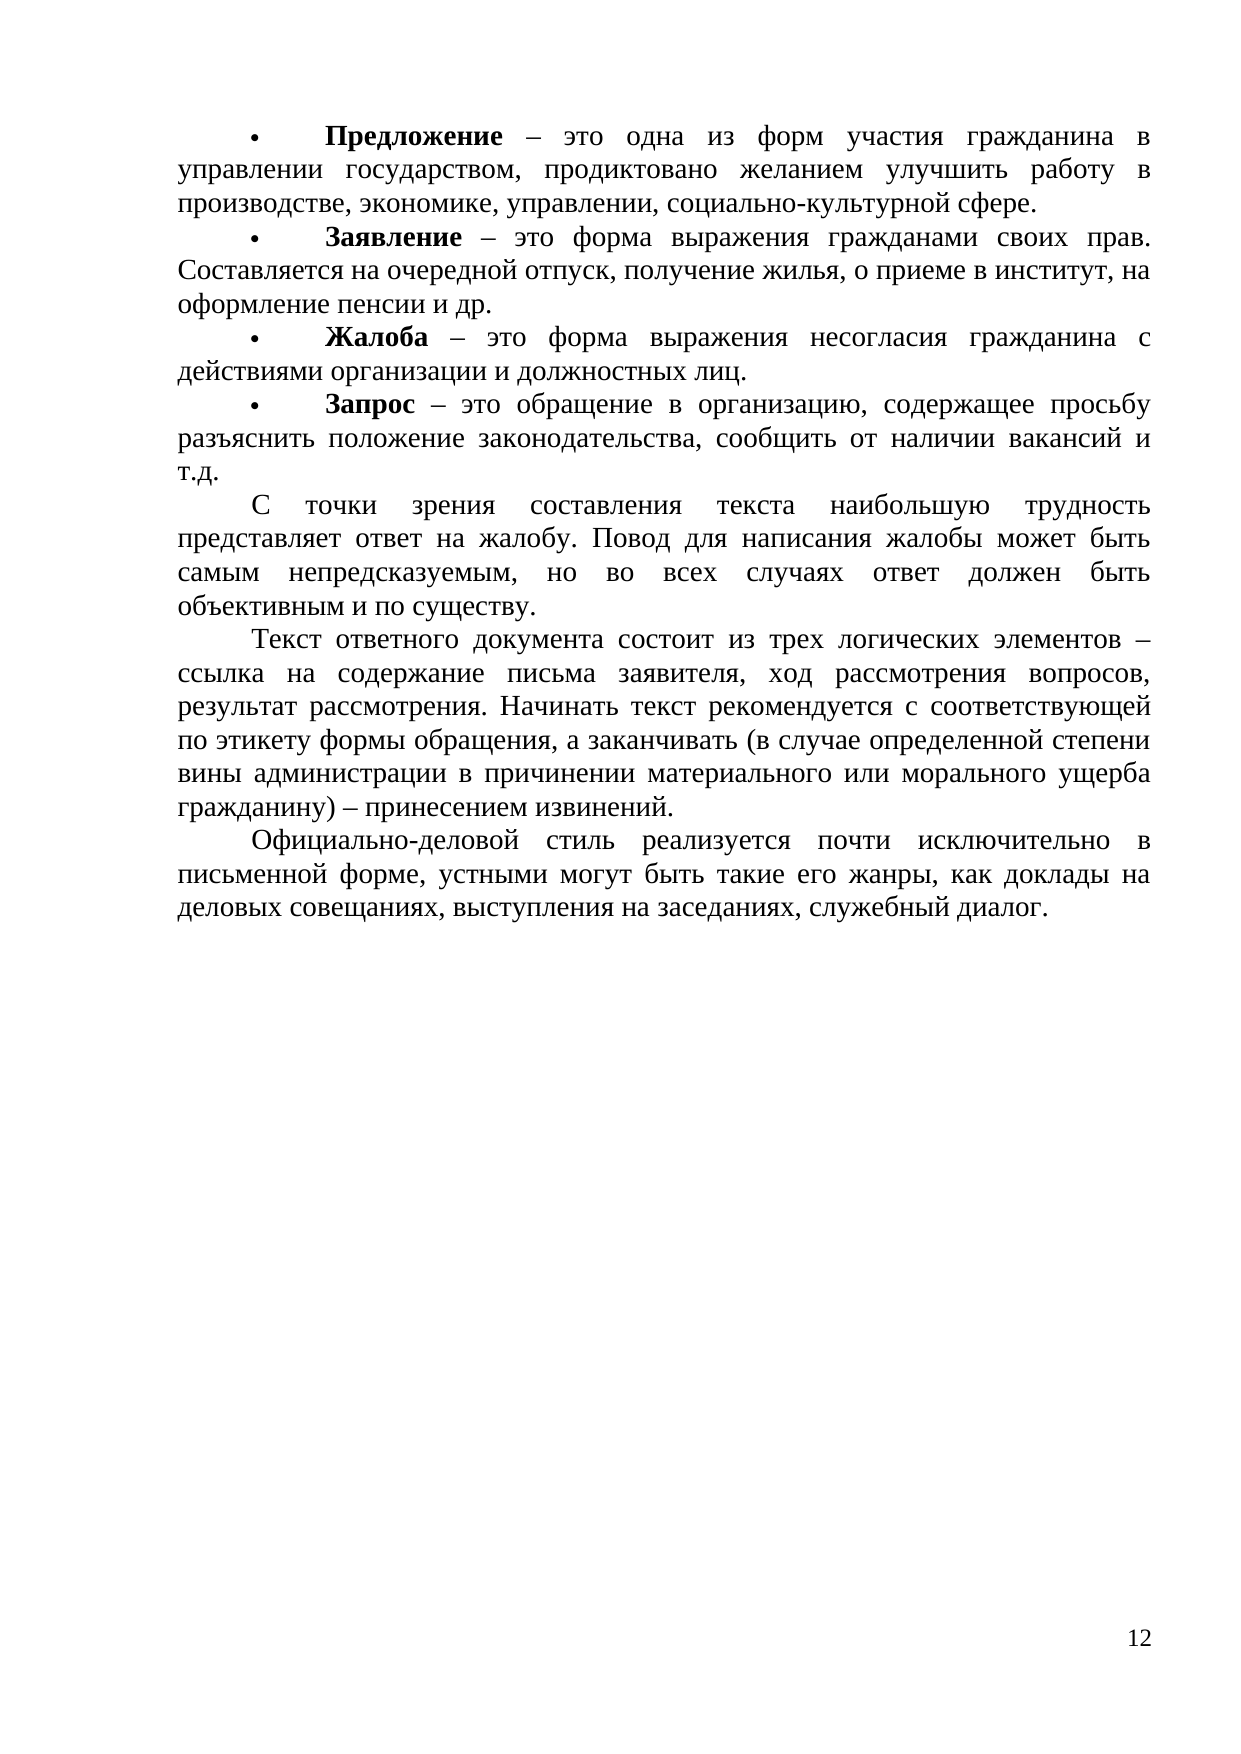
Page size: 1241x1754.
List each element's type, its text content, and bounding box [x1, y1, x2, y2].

text Текст ответного документа состоит из трех логических элементов – ссылка на содержание письма заявителя, ход рассмотрения вопросов, результат рассмотрения. Начинать текст рекомендуется с соответствующей по этикету формы обращения, а заканчивать (в случае определенной степени вины администрации в причинении материального или морального ущерба гражданину) – принесением извинений. [177, 621, 1152, 822]
list Жалоба – это форма выражения несогласия гражданина с действиями организации и должностных лиц. [177, 319, 1152, 386]
list Запрос – это обращение в организацию, содержащее просьбу разъяснить положение законодательства, сообщить от наличии вакансий и т.д. [177, 386, 1152, 487]
text Официально-деловой стиль реализуется почти исключительно в письменной форме, устными могут быть такие его жанры, как доклады на деловых совещаниях, выступления на заседаниях, служебный диалог. [177, 822, 1152, 923]
list Предложение – это одна из форм участия гражданина в управлении государством, продиктовано желанием улучшить работу в производстве, экономике, управлении, социально-культурной сфере. [177, 118, 1152, 219]
list Заявление – это форма выражения гражданами своих прав. Составляется на очередной отпуск, получение жилья, о приеме в институт, на оформление пенсии и др. [177, 219, 1152, 319]
text С точки зрения составления текста наибольшую трудность представляет ответ на жалобу. Повод для написания жалобы может быть самым непредсказуемым, но во всех случаях ответ должен быть объективным и по существу. [177, 487, 1152, 621]
